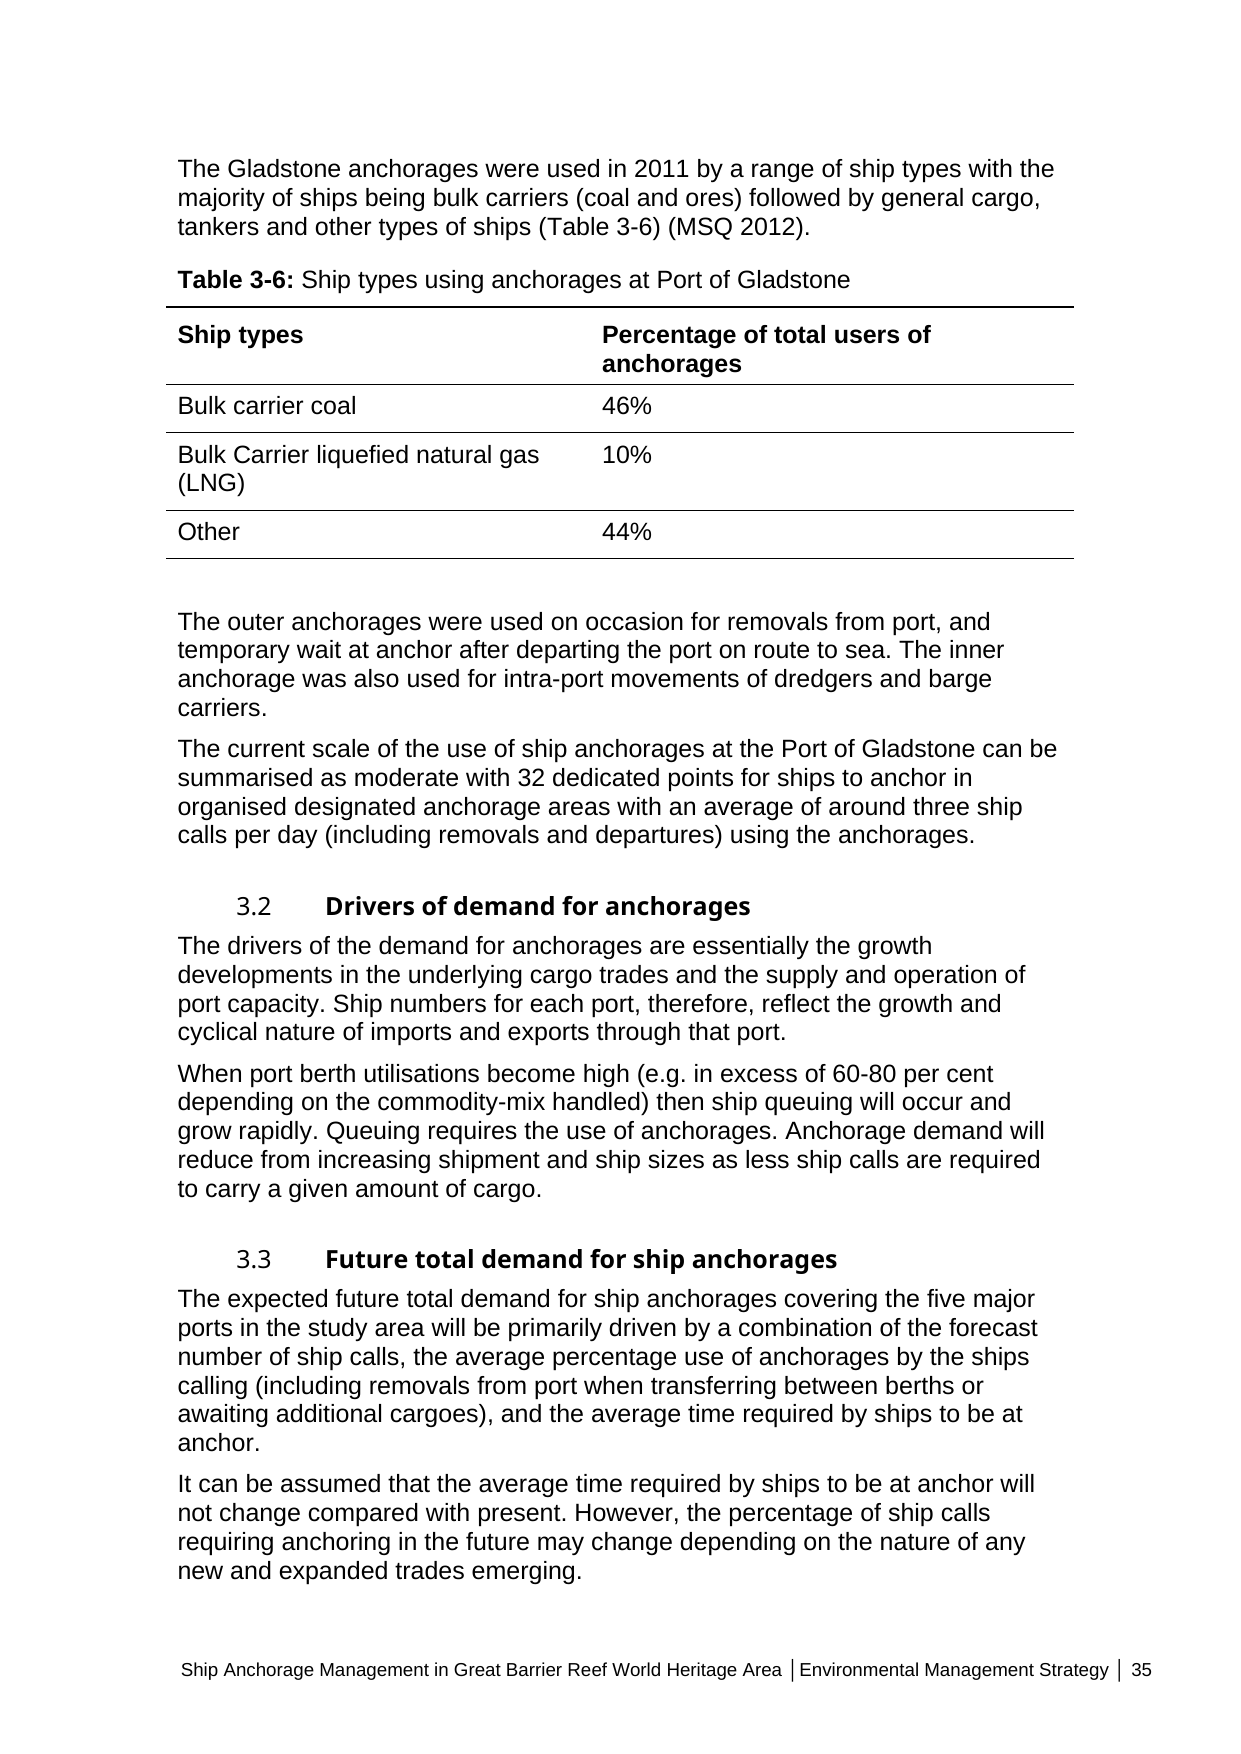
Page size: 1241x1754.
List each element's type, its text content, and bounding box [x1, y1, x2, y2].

text It can be assumed that the average time required by ships to be at anchor will not change compared with present. However, the percentage of ship calls requiring anchoring in the future may change depending on the nature of any new and expanded trades emerging. [177, 1469, 1063, 1584]
subtitle Drivers of demand for anchorages [236, 889, 1063, 923]
table_cell 44% [591, 511, 1074, 558]
table_cell Bulk Carrier liquefied natural gas (LNG) [166, 433, 591, 509]
subtitle Future total demand for ship anchorages [236, 1242, 1063, 1276]
text When port berth utilisations become high (e.g. in excess of 60-80 per cent depending on the commodity-mix handled) then ship queuing will occur and grow rapidly. Queuing requires the use of anchorages. Anchorage demand will reduce from increasing shipment and ship sizes as less ship calls are required to carry a given amount of cargo. [177, 1059, 1063, 1202]
table_cell Bulk carrier coal [166, 385, 591, 432]
table_cell 46% [591, 385, 1074, 432]
text The outer anchorages were used on occasion for removals from port, and temporary wait at anchor after departing the port on route to sea. The inner anchorage was also used for intra-port movements of dredgers and barge carriers. [177, 607, 1063, 722]
table_cell 10% [591, 433, 1074, 509]
table_header Percentage of total users of anchorages [591, 308, 1074, 384]
table_cell Other [166, 511, 591, 558]
text The drivers of the demand for anchorages are essentially the growth developments in the underlying cargo trades and the supply and operation of port capacity. Ship numbers for each port, therefore, reflect the growth and cyclical nature of imports and exports through that port. [177, 931, 1063, 1046]
table_header Ship types [166, 308, 591, 384]
text The current scale of the use of ship anchorages at the Port of Gladstone can be summarised as moderate with 32 dedicated points for ships to anchor in organised designated anchorage areas with an average of around three ship calls per day (including removals and departures) using the anchorages. [177, 734, 1063, 849]
text The expected future total demand for ship anchorages covering the five major ports in the study area will be primarily driven by a combination of the forecast number of ship calls, the average percentage use of anchorages by the ships calling (including removals from port when transferring between berths or awaiting additional cargoes), and the average time required by ships to be at anchor. [177, 1284, 1063, 1457]
